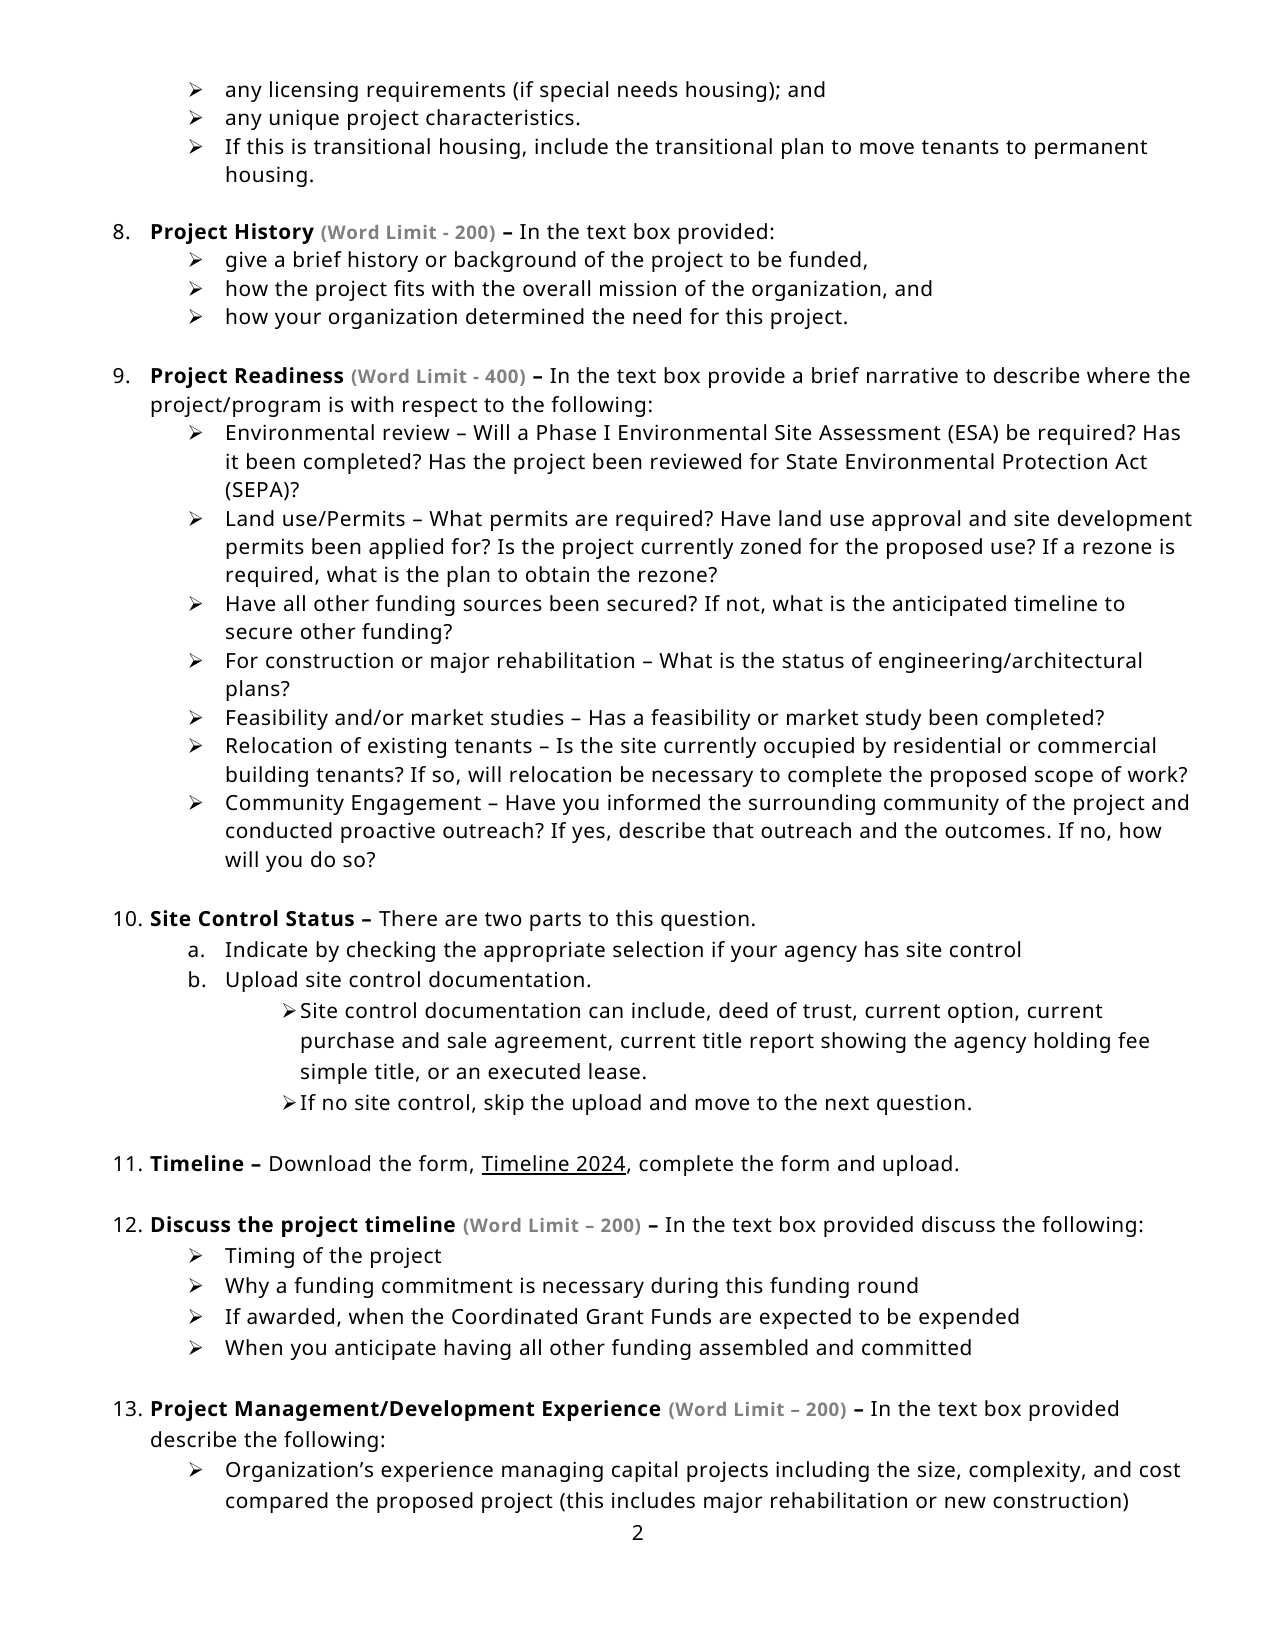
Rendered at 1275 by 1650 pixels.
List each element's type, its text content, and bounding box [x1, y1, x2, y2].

list If this is transitional housing, include the transitional plan to move tenants to permanent housing. [187, 132, 1200, 189]
list Timeline – Download the form, Timeline 2024, complete the form and upload. [112, 1149, 1200, 1177]
list Site control documentation can include, deed of trust, current option, current purchase and sale agreement, current title report showing the agency holding fee simple title, or an executed lease. [281, 996, 1200, 1086]
list Organization’s experience managing capital projects including the size, complexity, and cost compared the proposed project (this includes major rehabilitation or new construction) [187, 1455, 1200, 1514]
list Have all other funding sources been secured? If not, what is the anticipated timeline to secure other funding? [187, 589, 1200, 646]
list Feasibility and/or market studies – Has a feasibility or market study been completed? [187, 703, 1200, 731]
list Project History (Word Limit - 200) – In the text box provided: [112, 217, 1200, 246]
list how the project fits with the overall mission of the organization, and [187, 274, 1200, 302]
list If no site control, skip the upload and move to the next question. [281, 1088, 1200, 1116]
list For construction or major rehabilitation – What is the status of engineering/architectural plans? [187, 646, 1200, 703]
list Community Engagement – Have you informed the surrounding community of the project and conducted proactive outreach? If yes, describe that outreach and the outcomes. If no, how will you do so? [187, 788, 1200, 873]
list Upload site control documentation. [187, 965, 1200, 994]
list Land use/Permits – What permits are required? Have land use approval and site development permits been applied for? Is the project currently zoned for the proposed use? If a rezone is required, what is the plan to obtain the rezone? [187, 504, 1200, 589]
list Timing of the project [187, 1241, 1200, 1269]
list Site Control Status – There are two parts to this question. [112, 904, 1200, 932]
list Environmental review – Will a Phase I Environmental Site Assessment (ESA) be required? Has it been completed? Has the project been reviewed for State Environmental Protection Act (SEPA)? [187, 418, 1200, 504]
list Why a funding commitment is necessary during this funding round [187, 1272, 1200, 1300]
list Indicate by checking the appropriate selection if your agency has site control [187, 935, 1200, 963]
list any unique project characteristics. [187, 103, 1200, 132]
list Project Readiness (Word Limit - 400) – In the text box provide a brief narrative to describe where the project/program is with respect to the following: [112, 362, 1200, 418]
list Relocation of existing tenants – Is the site currently occupied by residential or commercial building tenants? If so, will relocation be necessary to complete the proposed scope of work? [187, 731, 1200, 788]
list how your organization determined the need for this project. [187, 302, 1200, 331]
list any licensing requirements (if special needs housing); and [187, 75, 1200, 103]
list Project Management/Development Experience (Word Limit – 200) – In the text box provided describe the following: [112, 1394, 1200, 1453]
list If awarded, when the Coordinated Grant Funds are expected to be expended [187, 1302, 1200, 1331]
list Discuss the project timeline (Word Limit – 200) – In the text box provided discuss the following: [112, 1210, 1200, 1239]
list When you anticipate having all other funding assembled and committed [187, 1333, 1200, 1361]
list give a brief history or background of the project to be funded, [187, 246, 1200, 274]
